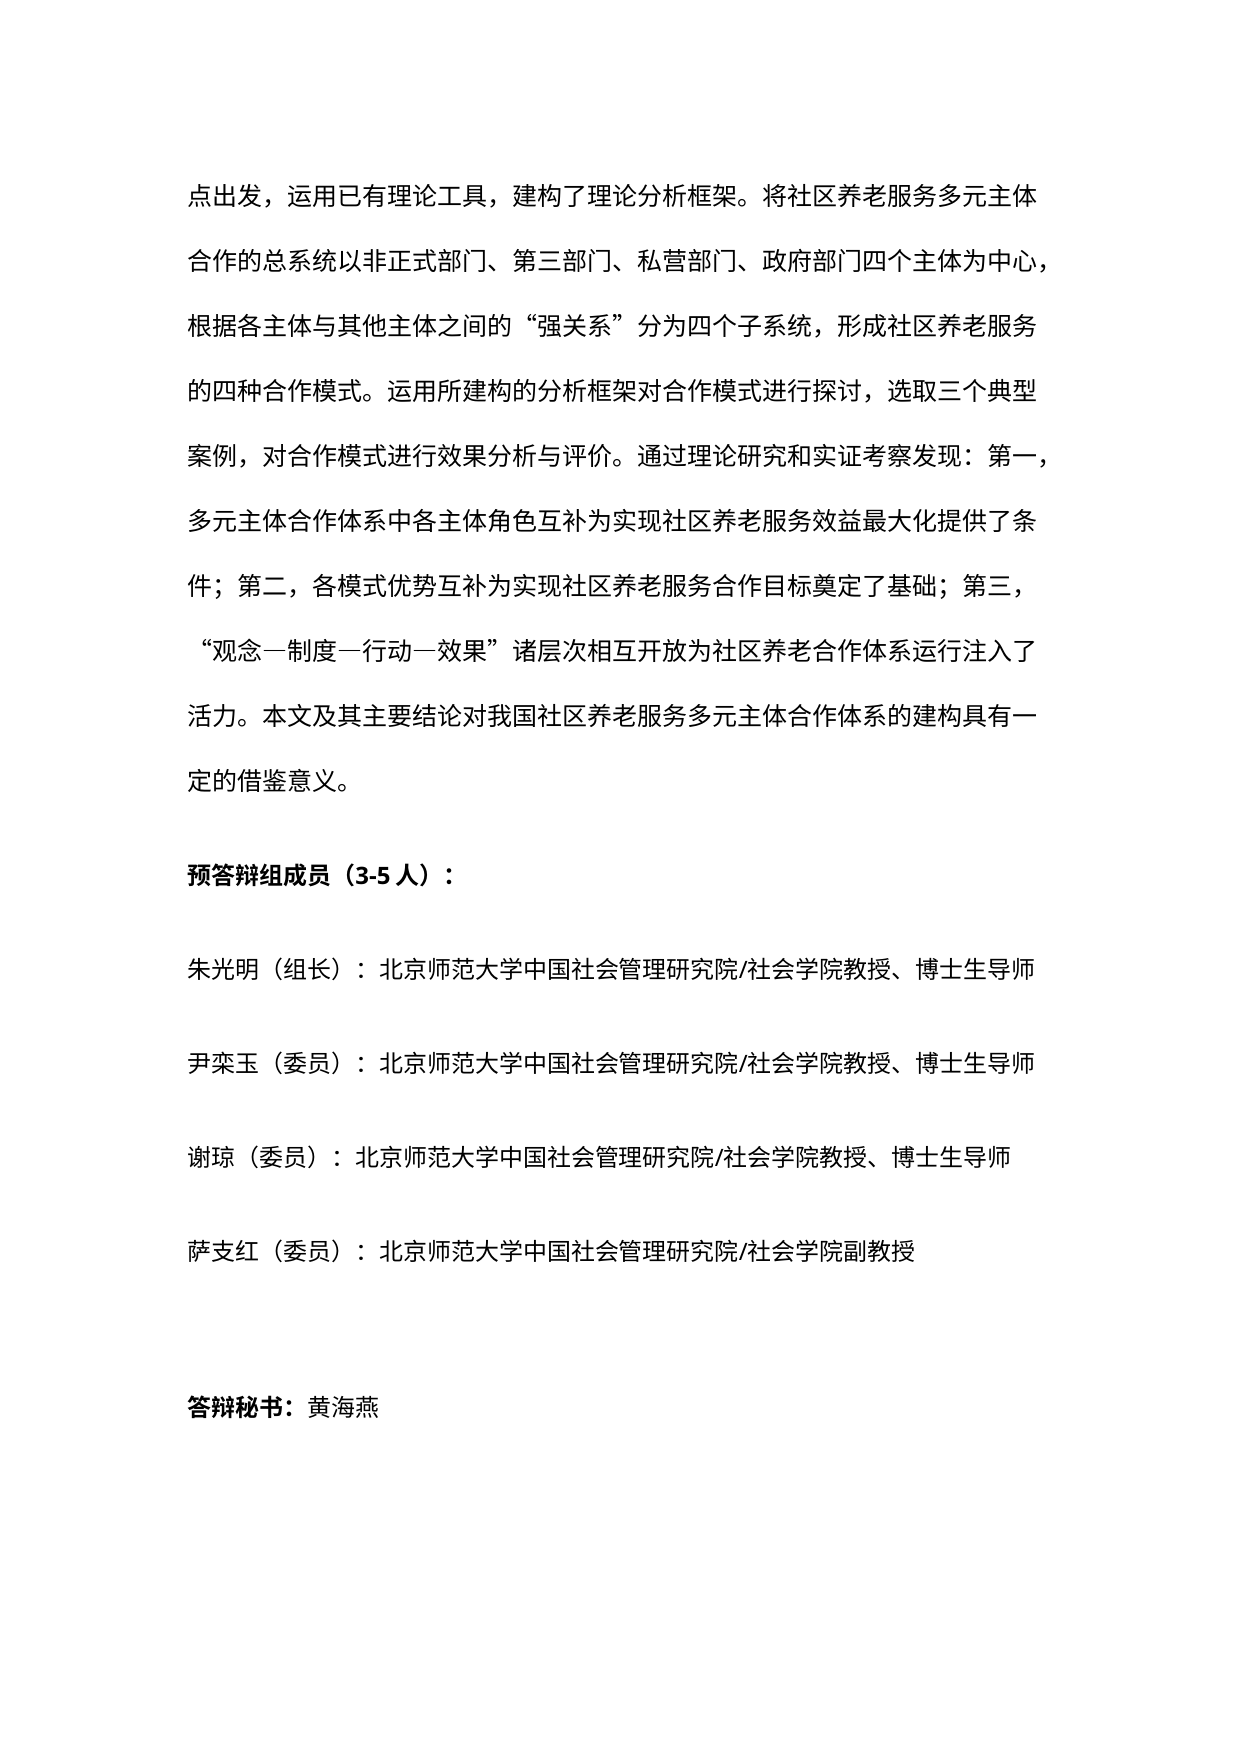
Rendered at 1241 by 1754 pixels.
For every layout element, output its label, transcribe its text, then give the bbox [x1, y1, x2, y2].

text 谢琼（委员）：北京师范大学中国社会管理研究院/社会学院教授、博士生导师 [187, 1124, 1053, 1189]
text 尹栾玉（委员）：北京师范大学中国社会管理研究院/社会学院教授、博士生导师 [187, 1029, 1053, 1094]
text 朱光明（组长）：北京师范大学中国社会管理研究院/社会学院教授、博士生导师 [187, 935, 1053, 1000]
text 萨支红（委员）：北京师范大学中国社会管理研究院/社会学院副教授 [187, 1218, 1053, 1283]
text 答辩秘书：黄海燕 [187, 1374, 1053, 1439]
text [187, 162, 1053, 812]
text 预答辩组成员（3-5人）： [187, 841, 1053, 906]
